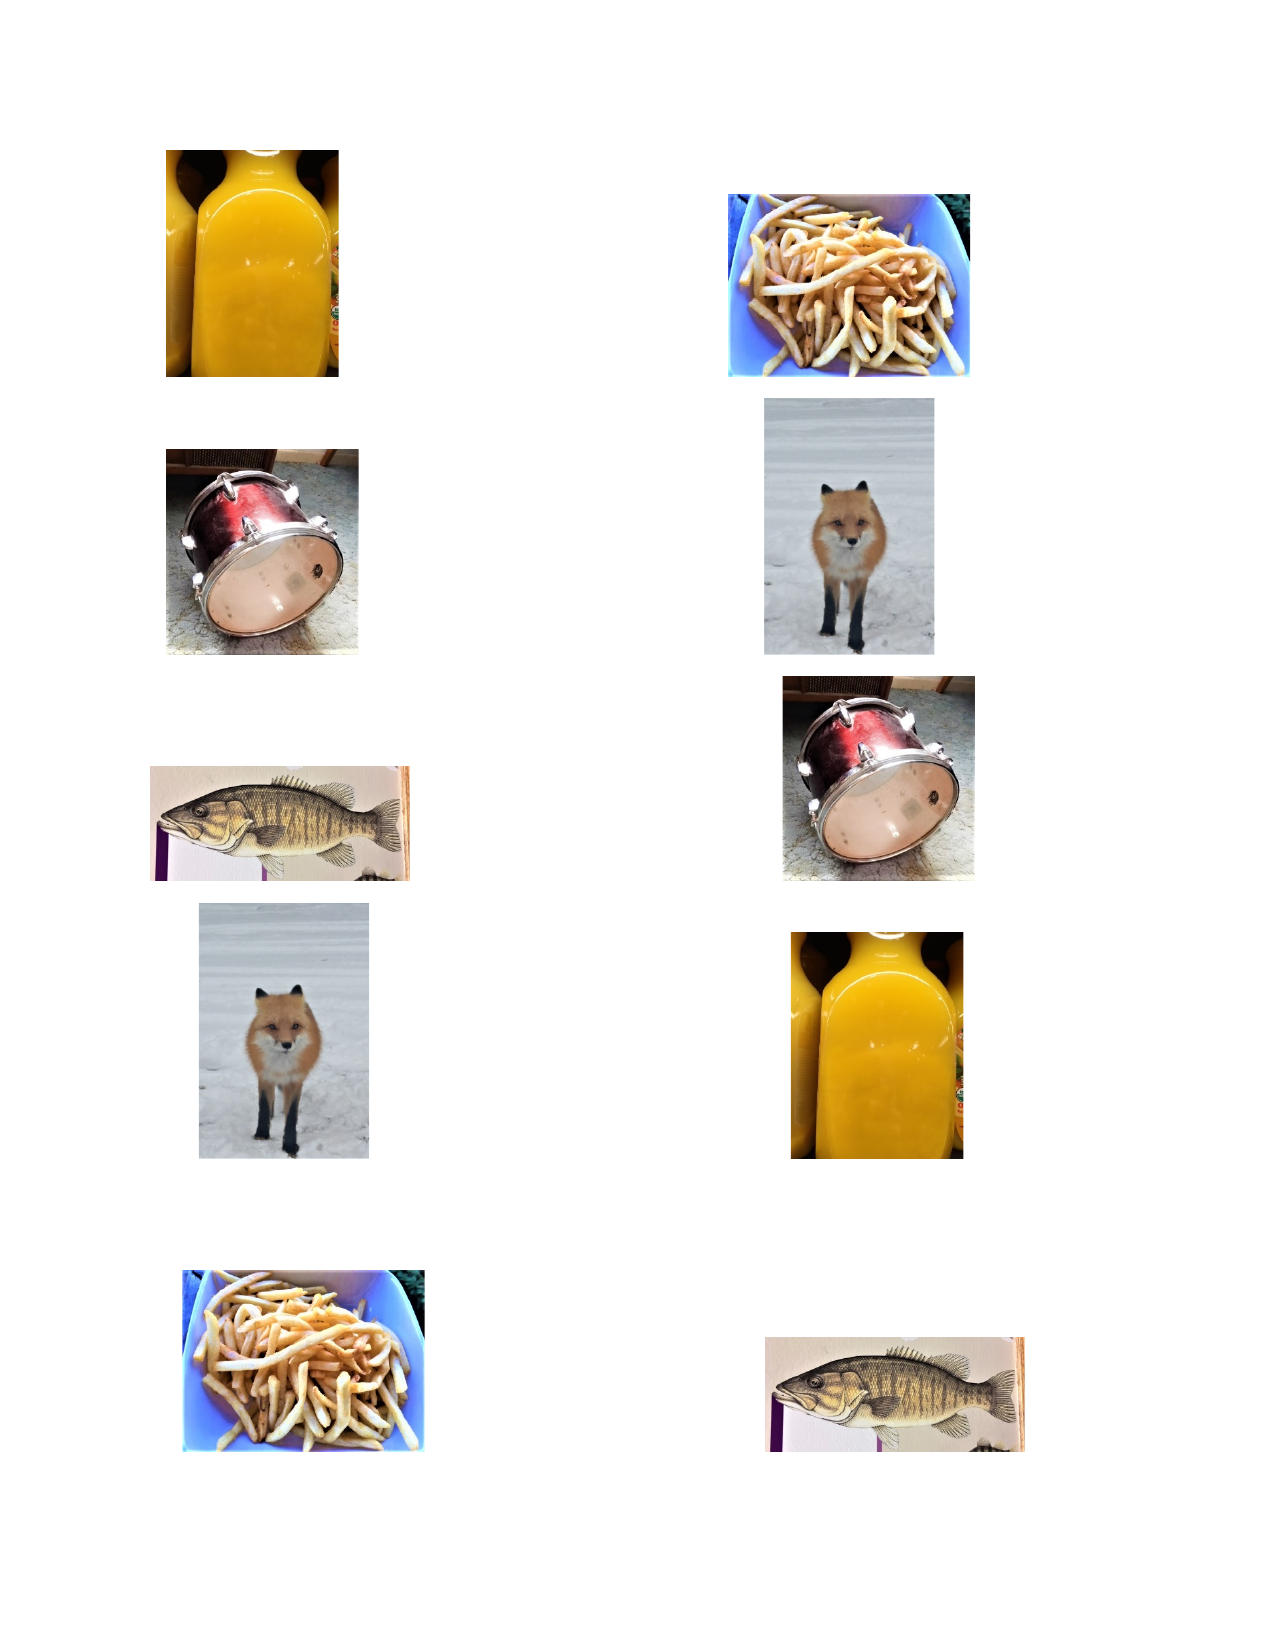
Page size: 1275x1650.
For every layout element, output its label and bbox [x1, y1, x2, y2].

picture [166, 449, 359, 655]
picture [782, 676, 975, 881]
picture [728, 194, 971, 377]
picture [150, 766, 410, 881]
picture [166, 150, 339, 377]
picture [182, 1270, 425, 1452]
picture [764, 398, 935, 655]
picture [790, 932, 964, 1159]
picture [765, 1337, 1025, 1452]
picture [198, 903, 370, 1159]
